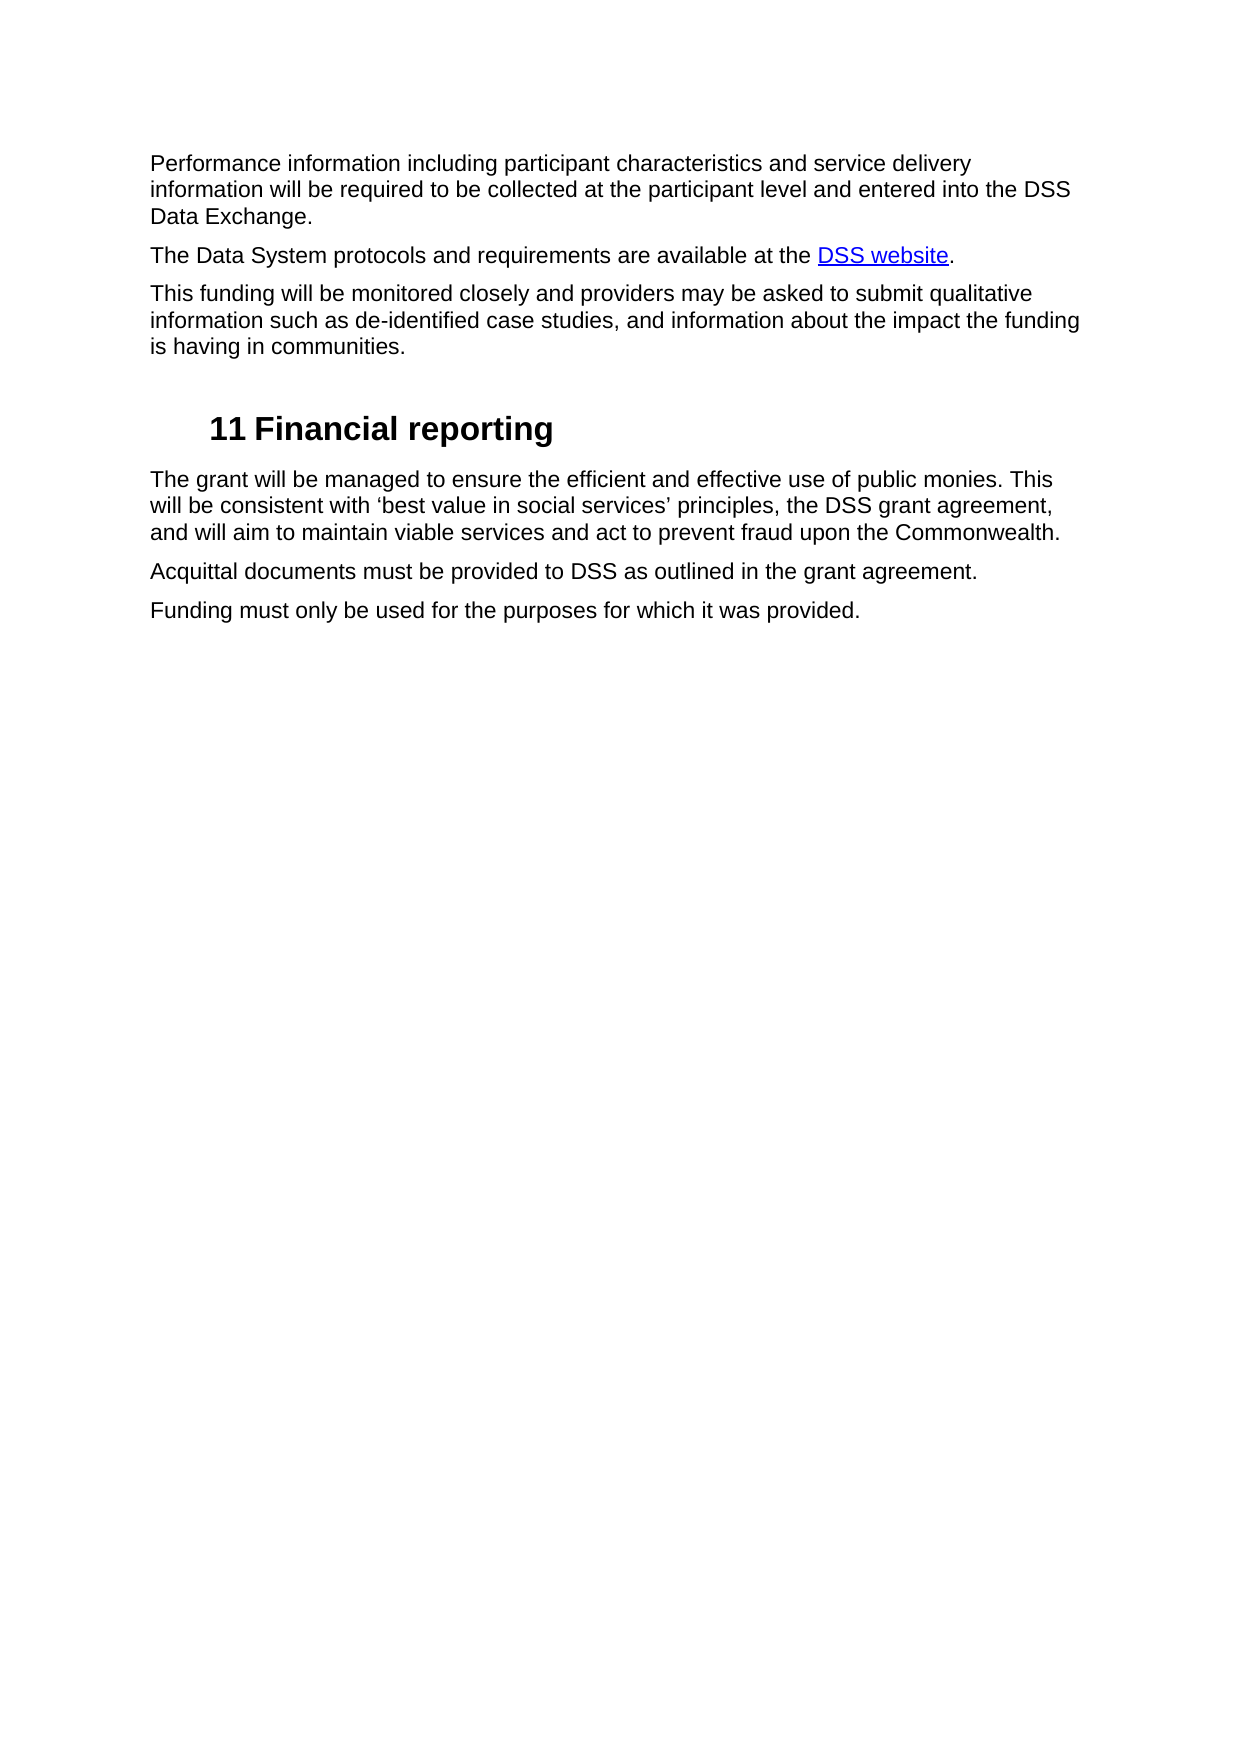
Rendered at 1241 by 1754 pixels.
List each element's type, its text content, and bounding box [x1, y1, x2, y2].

subtitle Financial reporting [209, 409, 1090, 448]
text The Data System protocols and requirements are available at the DSS website. [150, 242, 1090, 268]
text The grant will be managed to ensure the efficient and effective use of public monies. This will be consistent with ‘best value in social services’ principles, the DSS grant agreement, and will aim to maintain viable services and act to prevent fraud upon the Commonwealth. [150, 466, 1090, 545]
text This funding will be monitored closely and providers may be asked to submit qualitative information such as de-identified case studies, and information about the impact the funding is having in communities. [150, 280, 1090, 359]
text Performance information including participant characteristics and service delivery information will be required to be collected at the participant level and entered into the DSS Data Exchange. [150, 150, 1090, 229]
text Acquittal documents must be provided to DSS as outlined in the grant agreement. [150, 558, 1090, 584]
text Funding must only be used for the purposes for which it was provided. [150, 597, 1090, 623]
